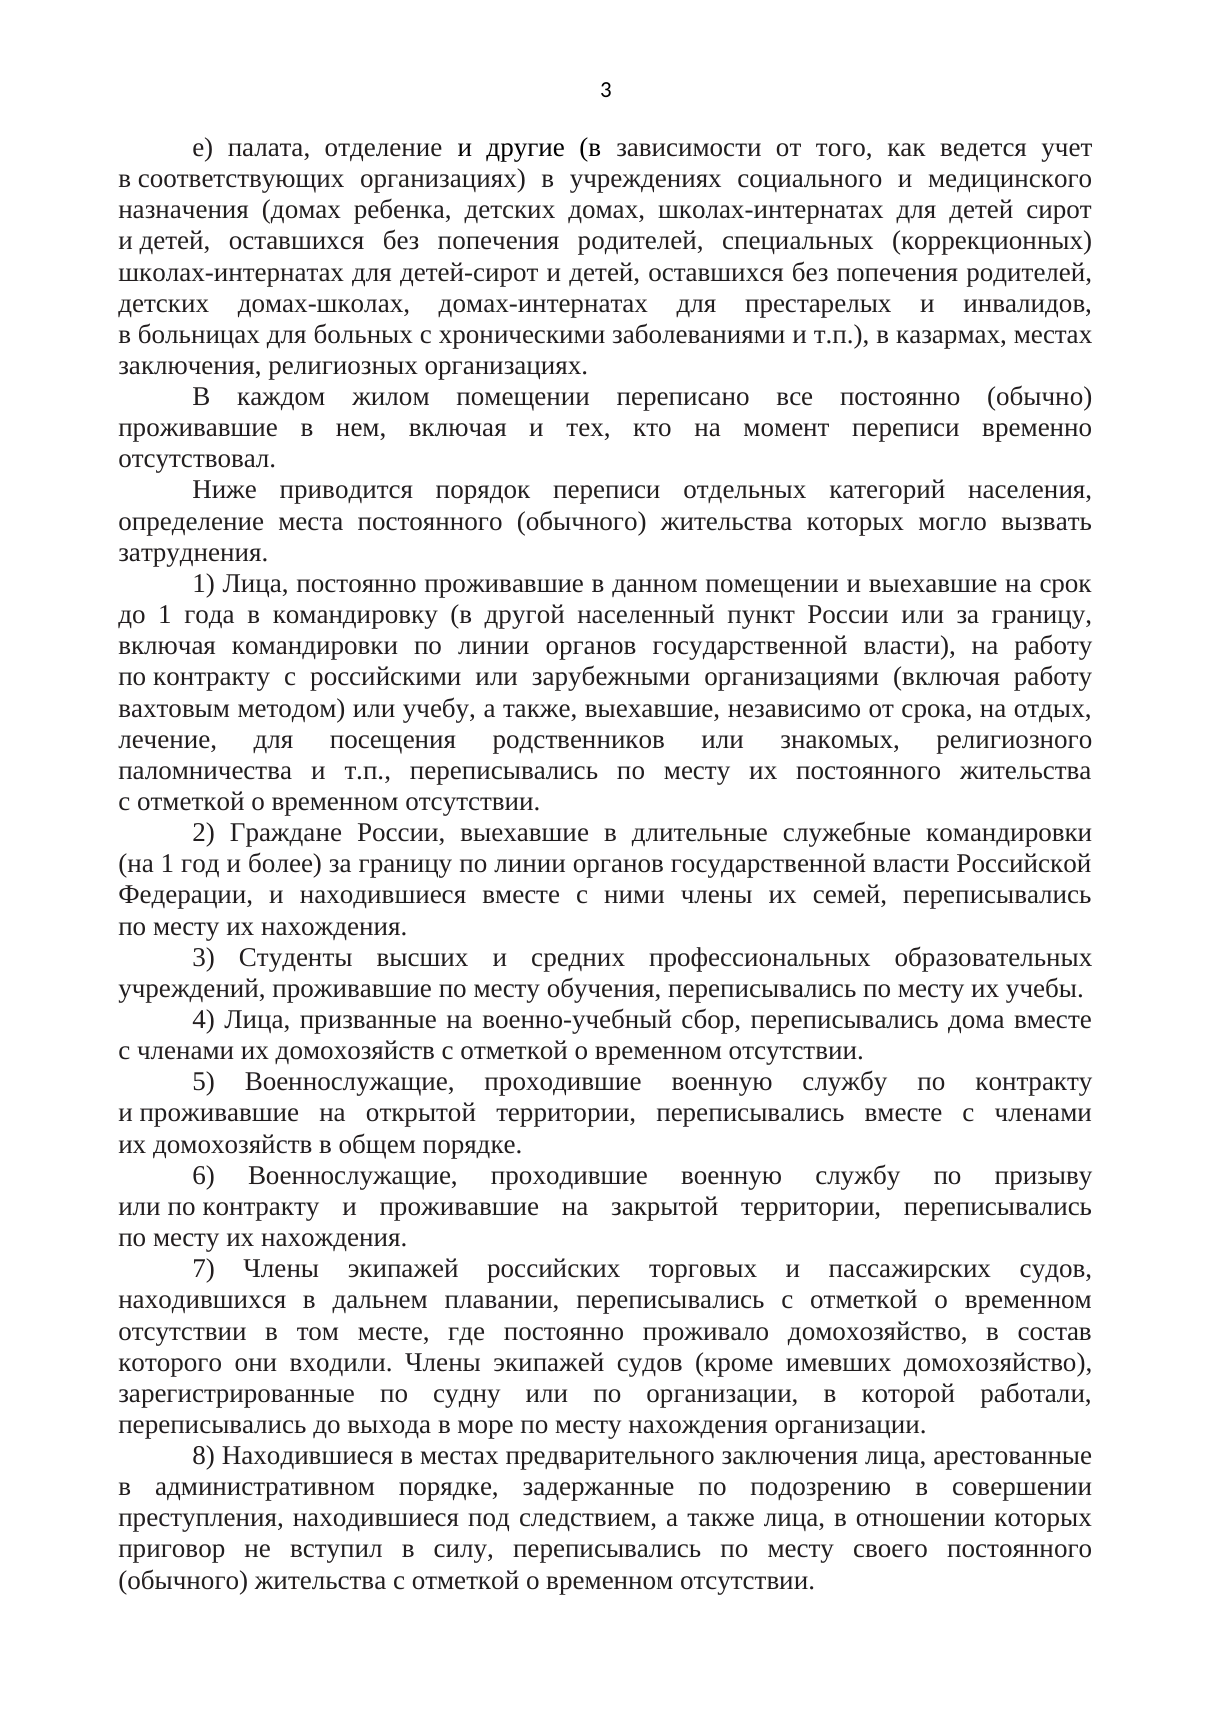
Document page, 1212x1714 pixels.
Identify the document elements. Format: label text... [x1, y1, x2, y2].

text 3) Студенты высших и средних профессиональных образовательных учреждений, проживавшие по месту обучения, переписывались по месту их учебы. [118, 941, 1093, 1003]
text 8) Находившиеся в местах предварительного заключения лица, арестованные в административном порядке, задержанные по подозрению в совершении преступления, находившиеся под следствием, а также лица, в отношении которых приговор не вступил в силу, переписывались по месту своего постоянного (обычного) жительства с отметкой о временном отсутствии. [118, 1439, 1093, 1595]
text В каждом жилом помещении переписано все постоянно (обычно) проживавшие в нем, включая и тех, кто на момент переписи временно отсутствовал. [118, 380, 1093, 474]
text Ниже приводится порядок переписи отдельных категорий населения, определение места постоянного (обычного) жительства которых могло вызвать затруднения. [118, 474, 1093, 567]
text 2) Граждане России, выехавшие в длительные служебные командировки (на 1 год и более) за границу по линии органов государственной власти Российской Федерации, и находившиеся вместе с ними члены их семей, переписывались по месту их нахождения. [118, 816, 1093, 941]
text 4) Лица, призванные на военно-учебный сбор, переписывались дома вместе с членами их домохозяйств с отметкой о временном отсутствии. [118, 1003, 1093, 1065]
text 7) Члены экипажей российских торговых и пассажирских судов, находившихся в дальнем плавании, переписывались с отметкой о временном отсутствии в том месте, где постоянно проживало домохозяйство, в состав которого они входили. Члены экипажей судов (кроме имевших домохозяйство), зарегистрированные по судну или по организации, в которой работали, переписывались до выхода в море по месту нахождения организации. [118, 1252, 1093, 1439]
text 5) Военнослужащие, проходившие военную службу по контракту и проживавшие на открытой территории, переписывались вместе с членами их домохозяйств в общем порядке. [118, 1065, 1093, 1159]
text 6) Военнослужащие, проходившие военную службу по призыву или по контракту и проживавшие на закрытой территории, переписывались по месту их нахождения. [118, 1159, 1093, 1252]
text 1) Лица, постоянно проживавшие в данном помещении и выехавшие на срок до 1 года в командировку (в другой населенный пункт России или за границу, включая командировки по линии органов государственной власти), на работу по контракту с российскими или зарубежными организациями (включая работу вахтовым методом) или учебу, а также, выехавшие, независимо от срока, на отдых, лечение, для посещения родственников или знакомых, религиозного паломничества и т.п., переписывались по месту их постоянного жительства с отметкой о временном отсутствии. [118, 567, 1093, 816]
text е) палата, отделение и другие (в зависимости от того, как ведется учет в соответствующих организациях) в учреждениях социального и медицинского назначения (домах ребенка, детских домах, школах-интернатах для детей сирот и детей, оставшихся без попечения родителей, специальных (коррекционных) школах-интернатах для детей-сирот и детей, оставшихся без попечения родителей, детских домах-школах, домах-интернатах для престарелых и инвалидов, в больницах для больных с хроническими заболеваниями и т.п.), в казармах, местах заключения, религиозных организациях. [118, 131, 1093, 380]
